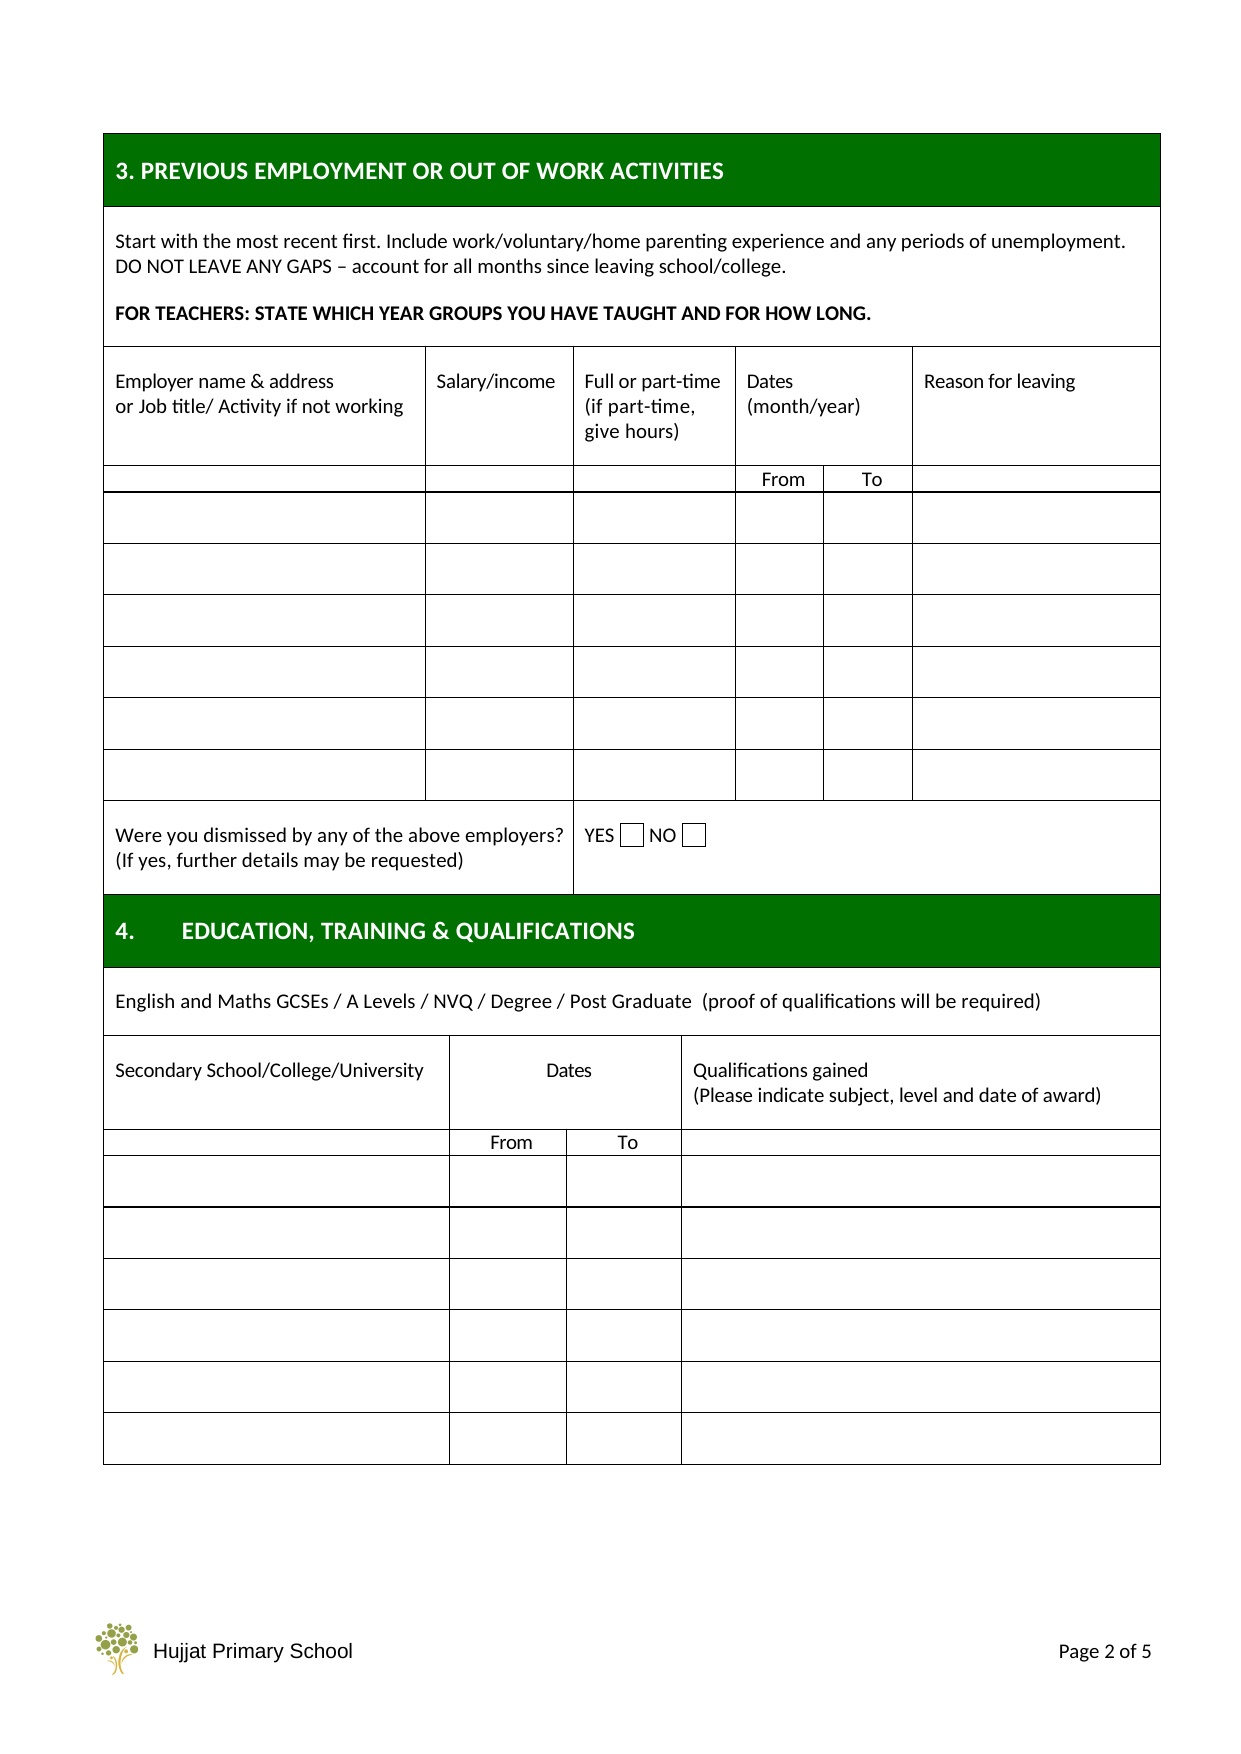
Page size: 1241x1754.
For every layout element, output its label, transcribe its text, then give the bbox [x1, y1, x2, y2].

table_header 3. PREVIOUS EMPLOYMENT OR OUT OF WORK ACTIVITIES [104, 134, 1160, 206]
table_cell [736, 647, 823, 697]
table_cell [450, 1156, 566, 1206]
table_cell [824, 698, 912, 749]
table_cell [567, 1413, 681, 1464]
table_cell [574, 544, 735, 594]
table_cell [824, 647, 912, 697]
table_cell [913, 544, 1160, 594]
table_cell Qualifications gained (Please indicate subject, level and date of award) [682, 1036, 1160, 1128]
table_cell [104, 493, 425, 543]
table_cell YES NO [574, 801, 1160, 894]
table_cell [824, 750, 912, 800]
table_cell 4. EDUCATION, TRAINING & QUALIFICATIONS [104, 895, 1160, 967]
table_cell [426, 595, 573, 646]
table_cell [824, 544, 912, 594]
table_cell [682, 1208, 1160, 1258]
table_cell Secondary School/College/University [104, 1036, 449, 1128]
table_cell [450, 1362, 566, 1412]
table_cell [574, 698, 735, 749]
table_cell [574, 595, 735, 646]
table_cell [104, 595, 425, 646]
table_cell [682, 1362, 1160, 1412]
table_cell [574, 466, 735, 491]
table_cell Reason for leaving [913, 347, 1160, 465]
table_cell [682, 1156, 1160, 1206]
table_cell [913, 698, 1160, 749]
table_cell [736, 493, 823, 543]
table_cell [913, 647, 1160, 697]
table_cell [104, 750, 425, 800]
table_cell [736, 750, 823, 800]
table_cell [104, 698, 425, 749]
table_cell From [450, 1130, 566, 1155]
table_cell [426, 544, 573, 594]
table_cell [426, 493, 573, 543]
table_cell [824, 493, 912, 543]
table_cell [824, 595, 912, 646]
table_cell [104, 1156, 449, 1206]
table_cell [426, 698, 573, 749]
table_cell [682, 1310, 1160, 1361]
table_cell [574, 493, 735, 543]
table_cell From [736, 466, 823, 491]
table_cell [913, 595, 1160, 646]
table_cell [567, 1259, 681, 1309]
table_cell [913, 750, 1160, 800]
table_cell [104, 1413, 449, 1464]
table_cell To [567, 1130, 681, 1155]
table_cell [426, 750, 573, 800]
picture [81, 1612, 153, 1695]
table_cell Were you dismissed by any of the above employers? (If yes, further details may be requested) [104, 801, 573, 894]
table_cell [736, 595, 823, 646]
table_cell Full or part-time (if part-time, give hours) [574, 347, 735, 465]
table_cell [450, 1413, 566, 1464]
table_cell [913, 466, 1160, 491]
table_cell Employer name & address or Job title/ Activity if not working [104, 347, 425, 465]
table_cell [567, 1362, 681, 1412]
table_cell [104, 1259, 449, 1309]
table_cell [104, 544, 425, 594]
table_cell [426, 647, 573, 697]
table_cell [913, 493, 1160, 543]
table_cell Start with the most recent first. Include work/voluntary/home parenting experience and any periods of unemployment. DO NOT LEAVE ANY GAPS – account for all months since leaving school/college. FOR TEACHERS: STATE WHICH YEAR GROUPS YOU HAVE TAUGHT AND FOR HOW LONG. [104, 207, 1160, 346]
table_cell [574, 750, 735, 800]
table_cell [450, 1259, 566, 1309]
table_cell [682, 1259, 1160, 1309]
table_cell [450, 1310, 566, 1361]
table_cell [104, 466, 425, 491]
table_cell [567, 1156, 681, 1206]
table_cell [104, 647, 425, 697]
table_cell [574, 647, 735, 697]
table_cell [450, 1208, 566, 1258]
table_cell Salary/income [426, 347, 573, 465]
table_cell [104, 1362, 449, 1412]
table_cell [104, 1310, 449, 1361]
table_cell [104, 1130, 449, 1155]
table_cell Dates (month/year) [736, 347, 912, 465]
table_cell Dates [450, 1036, 681, 1128]
table_cell [682, 1130, 1160, 1155]
table_cell [736, 544, 823, 594]
table_cell English and Maths GCSEs / A Levels / NVQ / Degree / Post Graduate (proof of qualifications will be required) [104, 968, 1160, 1035]
table_cell [104, 1208, 449, 1258]
table_cell [736, 698, 823, 749]
table_cell [426, 466, 573, 491]
table_cell [567, 1208, 681, 1258]
table_cell To [824, 466, 912, 491]
table_cell [567, 1310, 681, 1361]
table_cell [682, 1413, 1160, 1464]
